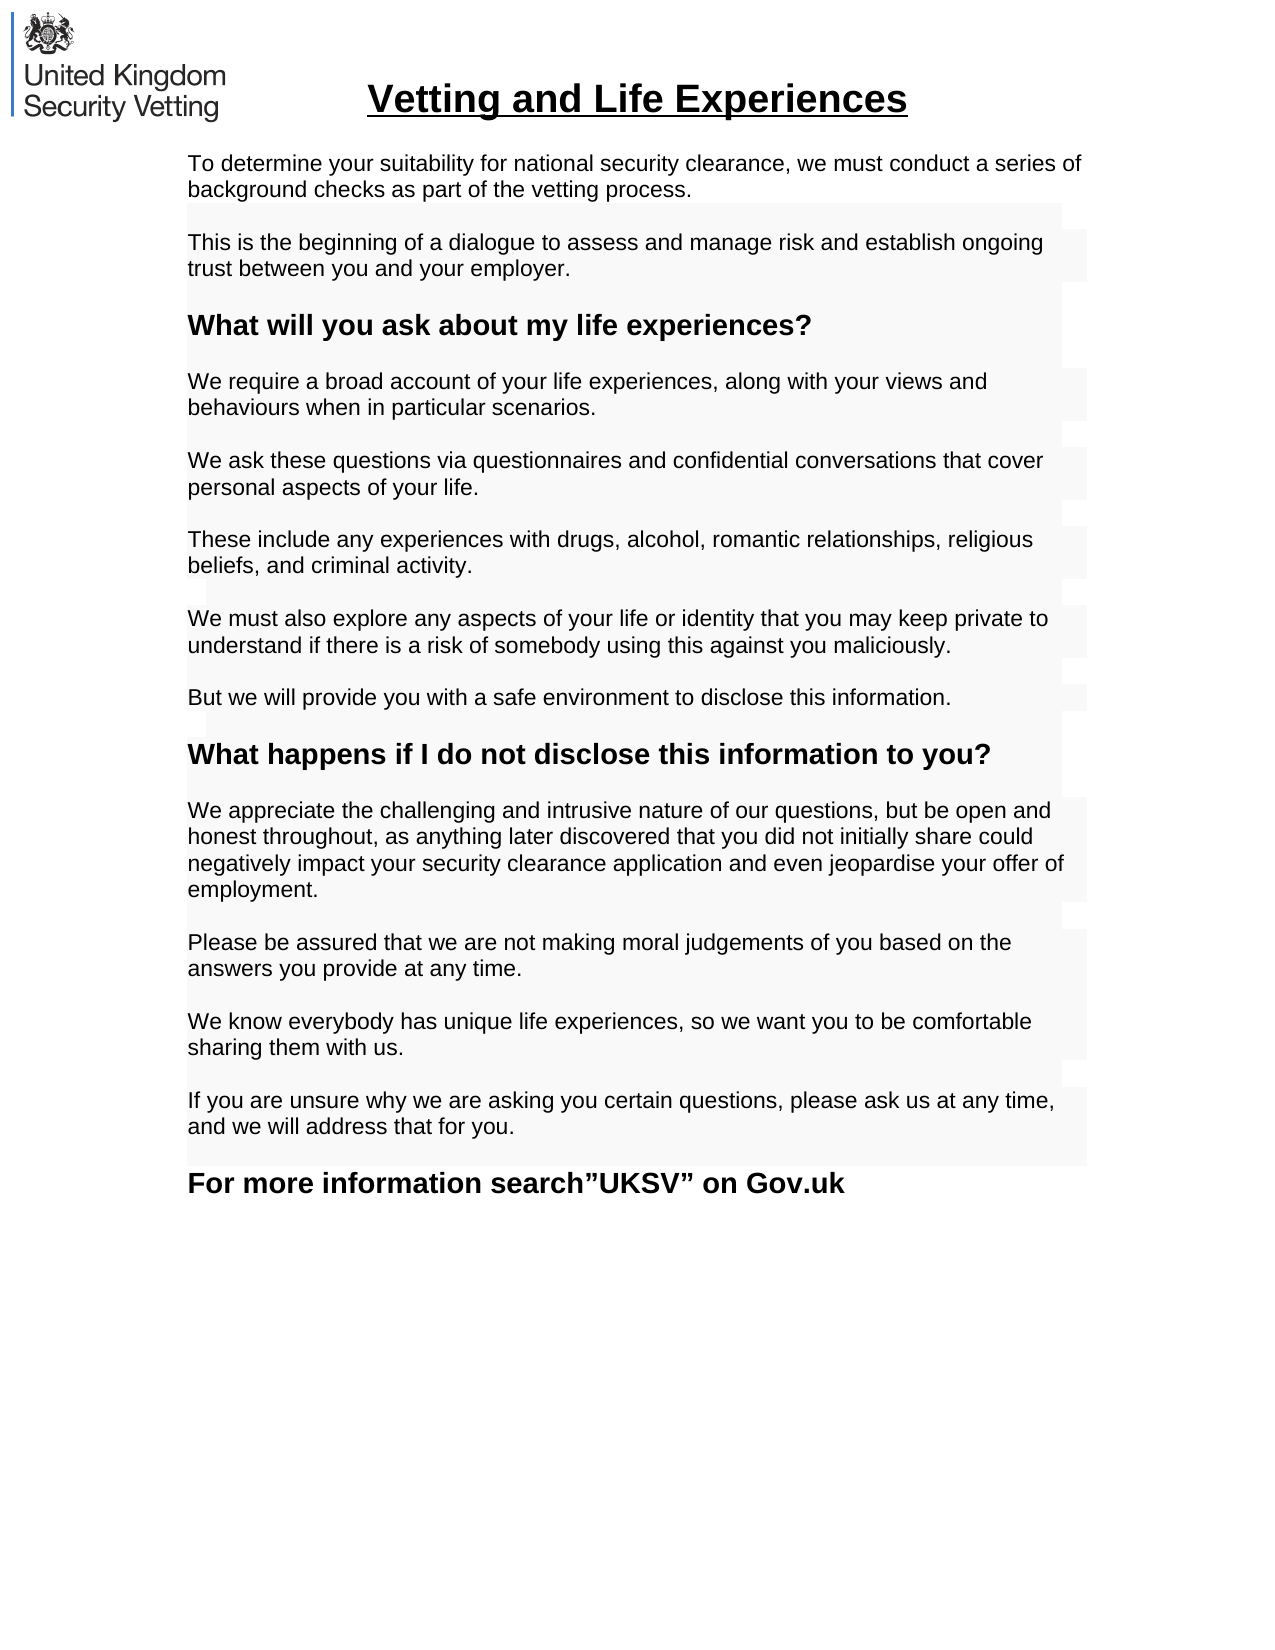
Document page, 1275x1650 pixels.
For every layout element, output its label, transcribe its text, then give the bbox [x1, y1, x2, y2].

text We must also explore any aspects of your life or identity that you may keep private to understand if there is a risk of somebody using this against you maliciously. [187, 605, 1087, 658]
text We require a broad account of your life experiences, along with your views and behaviours when in particular scenarios. [187, 368, 1087, 421]
text If you are unsure why we are asking you certain questions, please ask us at any time, and we will address that for you. [187, 1087, 1087, 1139]
text What will you ask about my life experiences? [187, 308, 1062, 342]
text We know everybody has unique life experiences, so we want you to be comfortable sharing them with us. [187, 1008, 1087, 1060]
text What happens if I do not disclose this information to you? [187, 737, 1062, 771]
text This is the beginning of a dialogue to assess and manage risk and establish ongoing trust between you and your employer. [187, 229, 1087, 282]
text These include any experiences with drugs, alcohol, romantic relationships, religious beliefs, and criminal activity. [187, 526, 1087, 579]
text But we will provide you with a safe environment to disclose this information. [187, 684, 1087, 711]
text We ask these questions via questionnaires and confidential conversations that cover personal aspects of your life. [187, 447, 1087, 500]
picture [1, 0, 234, 131]
text We appreciate the challenging and intrusive nature of our questions, but be open and honest throughout, as anything later discovered that you did not initially share could negatively impact your security clearance application and even jeopardise your offer of employment. [187, 797, 1087, 902]
text To determine your suitability for national security clearance, we must conduct a series of background checks as part of the vetting process. [187, 150, 1087, 203]
text Please be assured that we are not making moral judgements of you based on the answers you provide at any time. [187, 929, 1087, 981]
text For more information search”UKSV” on Gov.uk [187, 1166, 1087, 1199]
